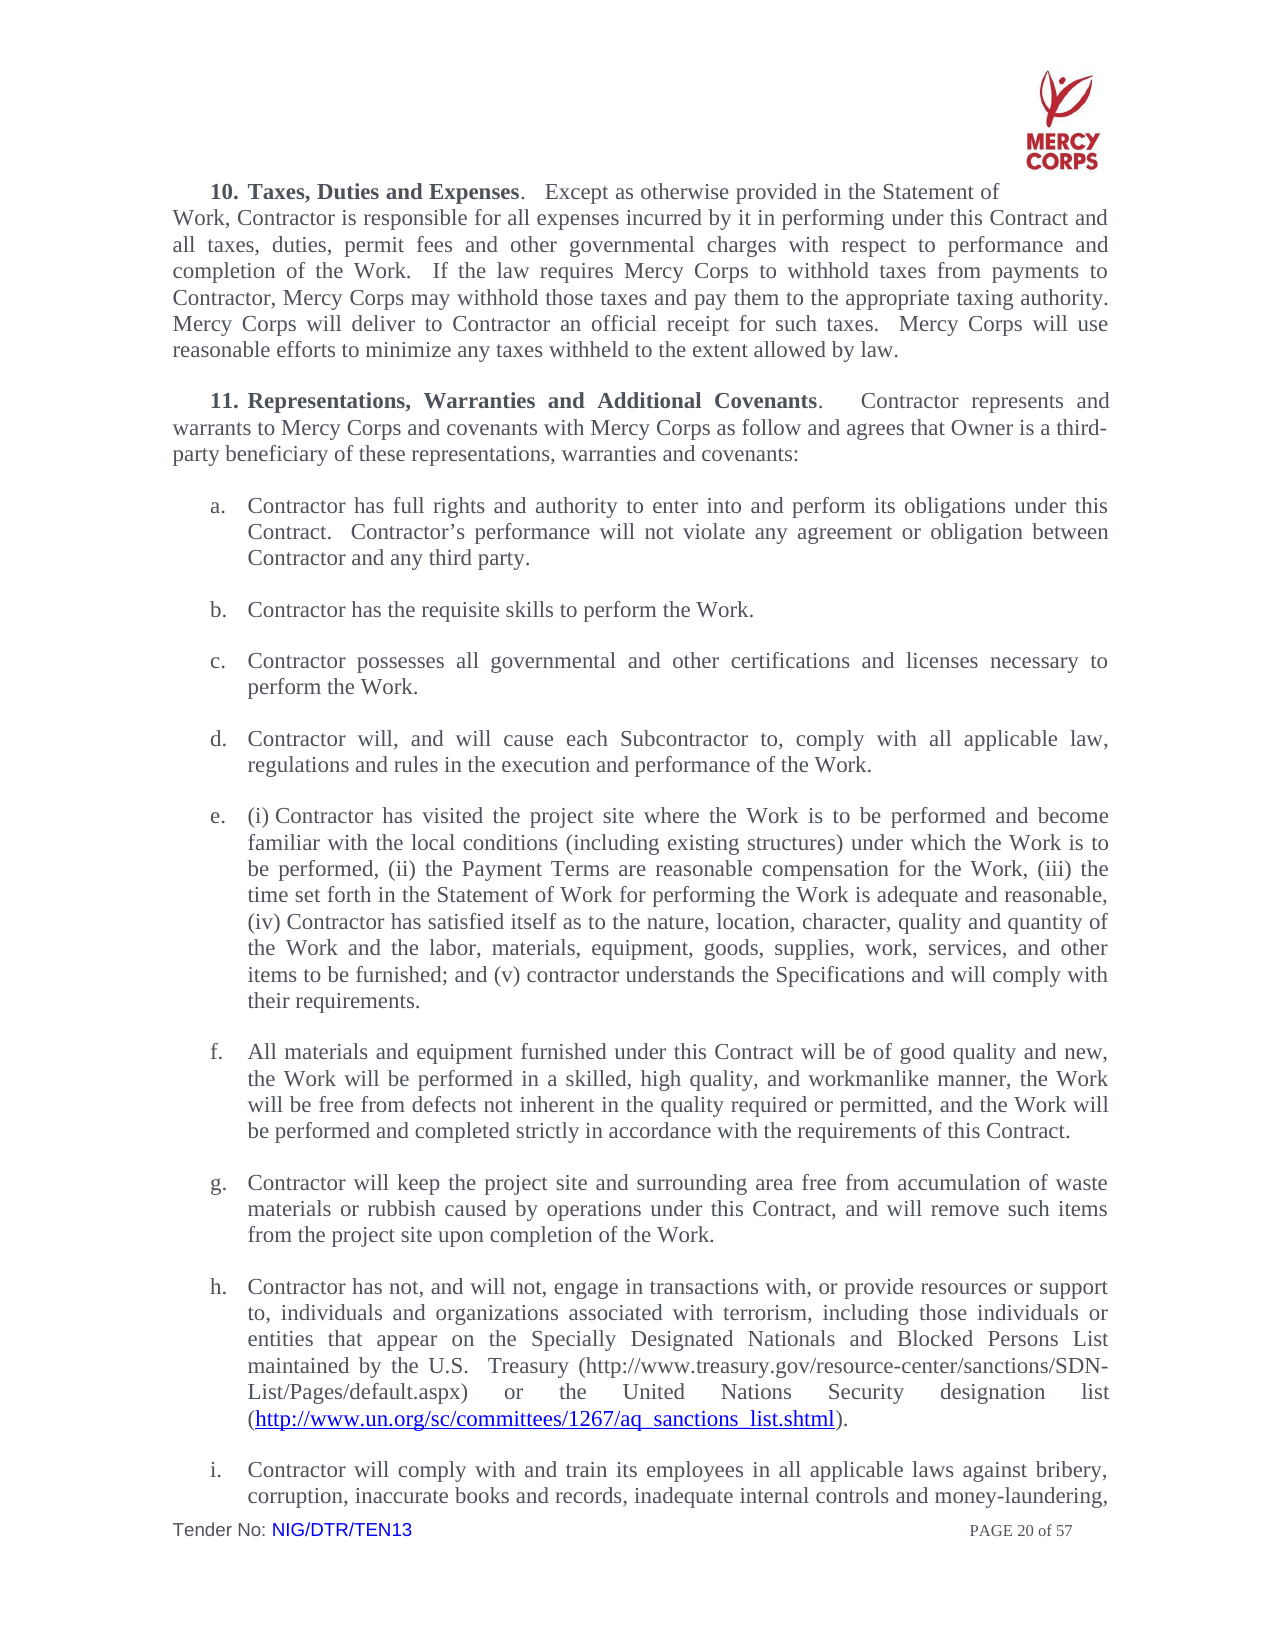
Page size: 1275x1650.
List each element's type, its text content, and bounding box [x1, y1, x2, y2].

picture [1019, 63, 1103, 176]
list Contractor has the requisite skills to perform the Work. [210, 596, 1110, 622]
list Contractor will, and will cause each Subcontractor to, comply with all applicable law, regulations and rules in the execution and performance of the Work. [210, 725, 1110, 777]
list Contractor has full rights and authority to enter into and perform its obligations under this Contract. Contractor’s performance will not violate any agreement or obligation between Contractor and any third party. [210, 492, 1110, 571]
list (i) Contractor has visited the project site where the Work is to be performed and become familiar with the local conditions (including existing structures) under which the Work is to be performed, (ii) the Payment Terms are reasonable compensation for the Work, (iii) the time set forth in the Statement of Work for performing the Work is adequate and reasonable, (iv) Contractor has satisfied itself as to the nature, location, character, quality and quantity of the Work and the labor, materials, equipment, goods, supplies, work, services, and other items to be furnished; and (v) contractor understands the Specifications and will comply with their requirements. [210, 802, 1110, 1013]
list All materials and equipment furnished under this Contract will be of good quality and new, the Work will be performed in a skilled, high quality, and workmanlike manner, the Work will be free from defects not inherent in the quality required or permitted, and the Work will be performed and completed strictly in accordance with the requirements of this Contract. [210, 1038, 1110, 1144]
list Contractor possesses all governmental and other certifications and licenses necessary to perform the Work. [210, 647, 1110, 700]
list Contractor will keep the project site and surrounding area free from accumulation of waste materials or rubbish caused by operations under this Contract, and will remove such items from the project site upon completion of the Work. [210, 1169, 1110, 1248]
list Representations, Warranties and Additional Covenants. Contractor represents and warrants to Mercy Corps and covenants with Mercy Corps as follow and agrees that Owner is a third-party beneficiary of these representations, warranties and covenants: [172, 388, 1110, 467]
list Taxes, Duties and Expenses. Except as otherwise provided in the Statement of Work, Contractor is responsible for all expenses incurred by it in performing under this Contract and all taxes, duties, permit fees and other governmental charges with respect to performance and completion of the Work. If the law requires Mercy Corps to withhold taxes from payments to Contractor, Mercy Corps may withhold those taxes and pay them to the appropriate taxing authority. Mercy Corps will deliver to Contractor an official receipt for such taxes. Mercy Corps will use reasonable efforts to minimize any taxes withheld to the extent allowed by law. [172, 178, 1110, 363]
list Contractor has not, and will not, engage in transactions with, or provide resources or support to, individuals and organizations associated with terrorism, including those individuals or entities that appear on the Specially Designated Nationals and Blocked Persons List maintained by the U.S. Treasury (http://www.treasury.gov/resource-center/sanctions/SDN-List/Pages/default.aspx) or the United Nations Security designation list (http://www.un.org/sc/committees/1267/aq_sanctions_list.shtml). [210, 1273, 1110, 1431]
